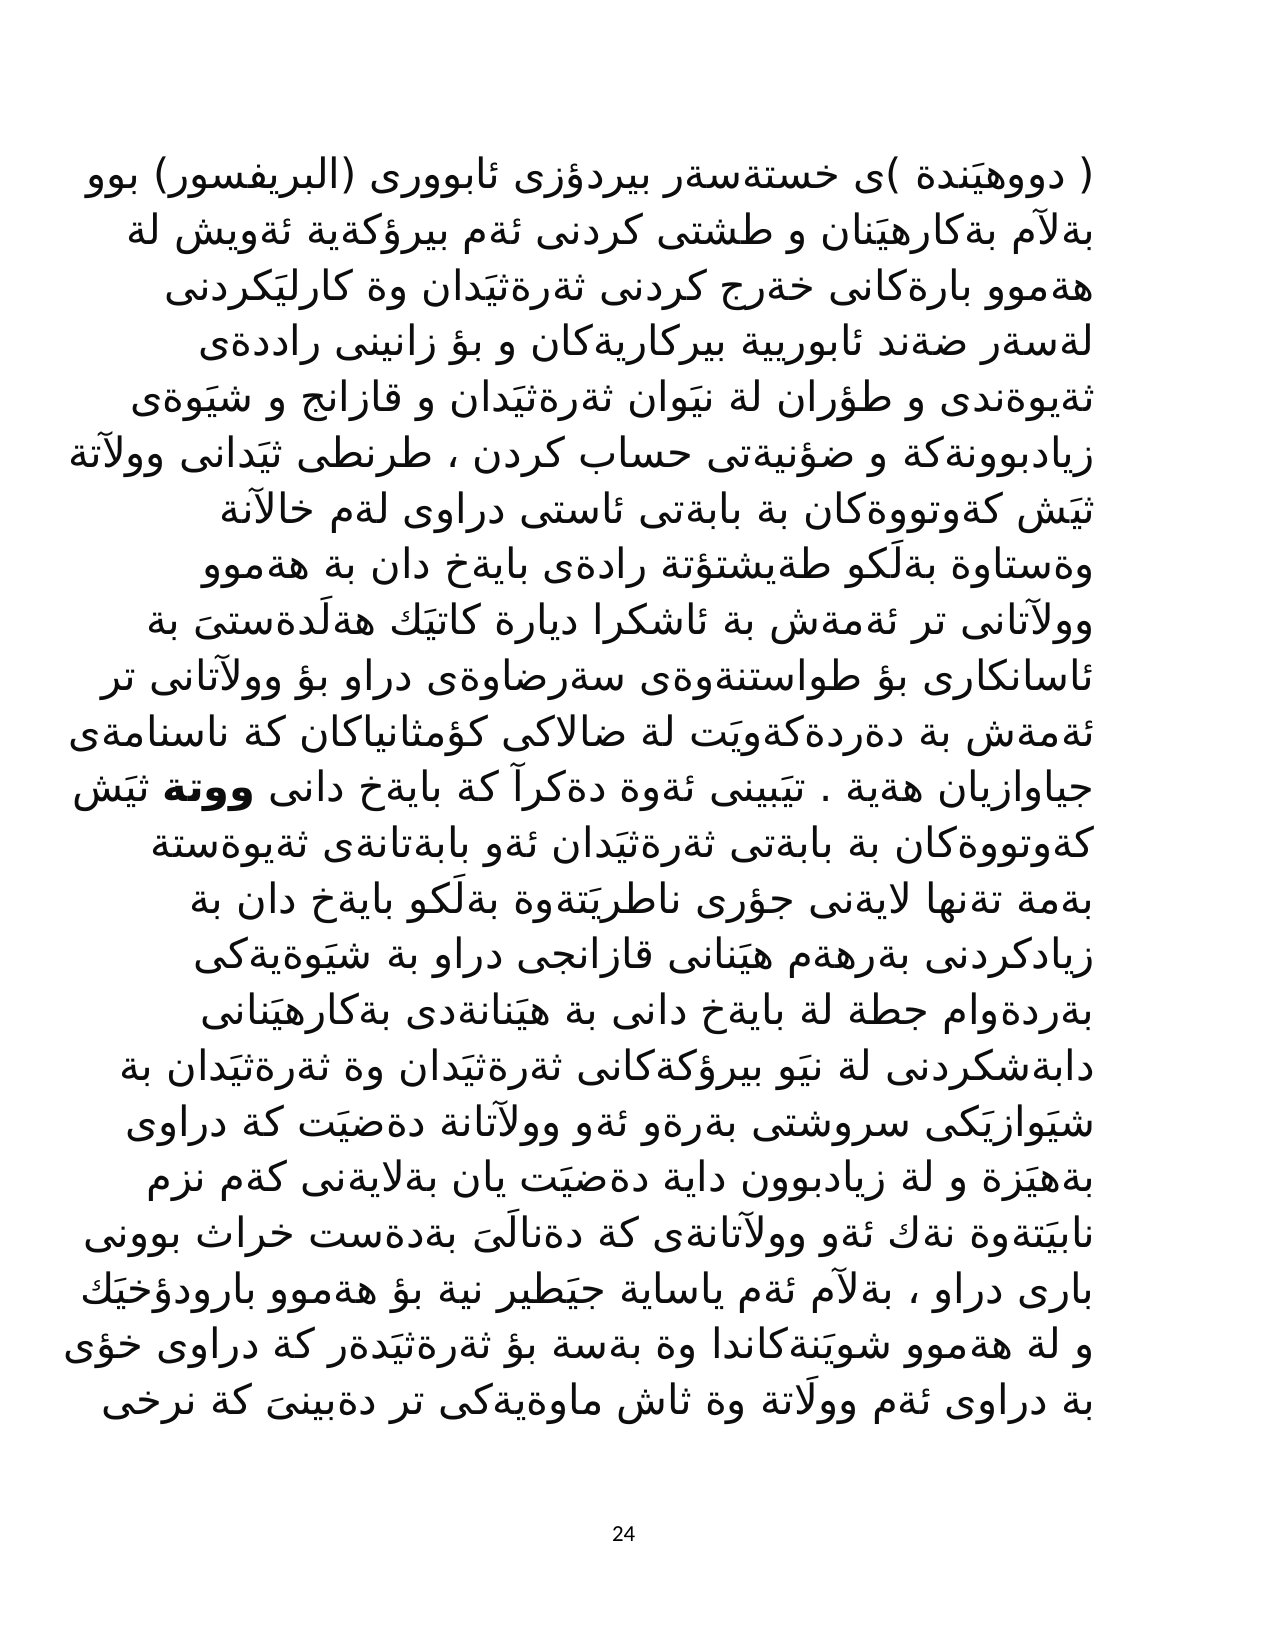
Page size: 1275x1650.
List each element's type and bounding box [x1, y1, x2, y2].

text [63, 150, 1095, 1424]
